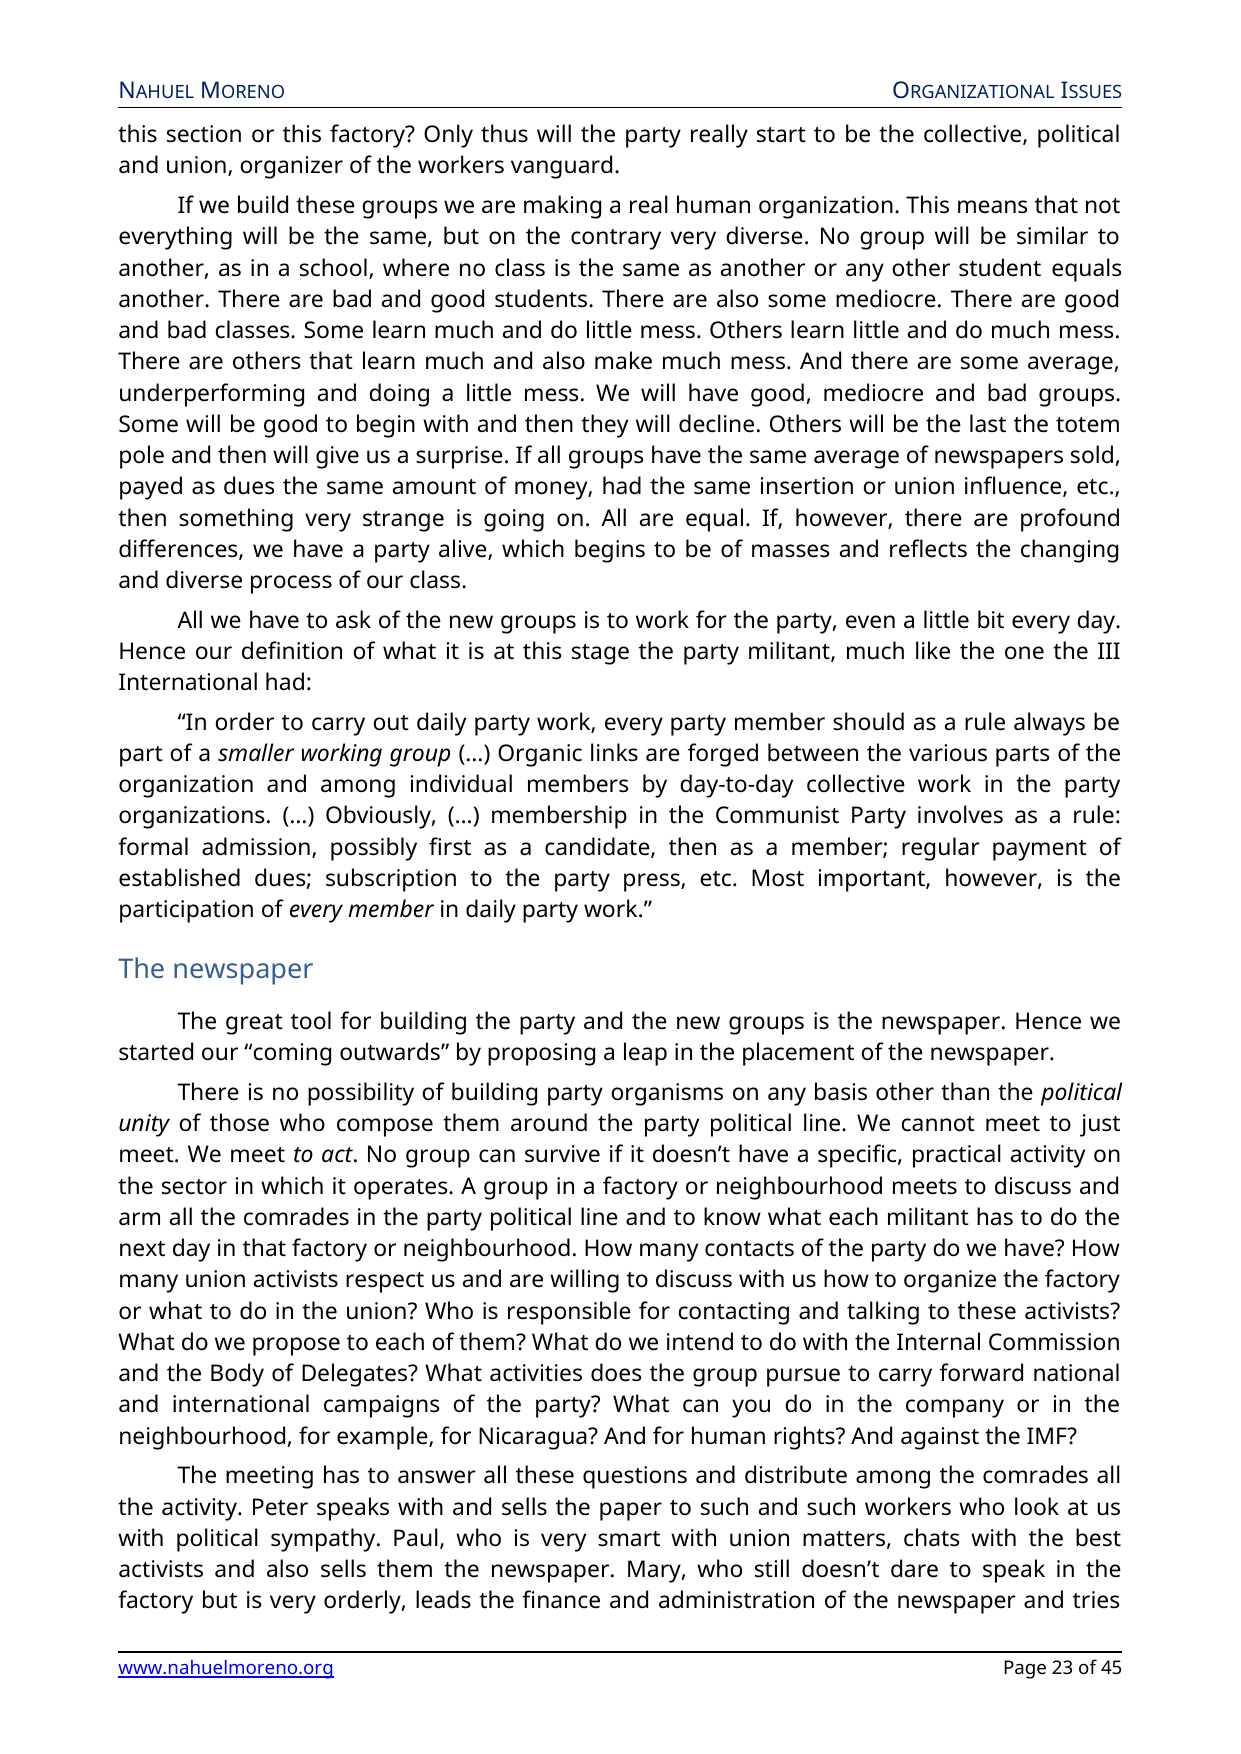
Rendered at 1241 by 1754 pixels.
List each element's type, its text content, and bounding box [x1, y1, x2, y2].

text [118, 1459, 1122, 1615]
text All we have to ask of the new groups is to work for the party, even a little bit every day. Hence our definition of what it is at this stage the party militant, much like the one the III International had: [118, 603, 1122, 697]
text “In order to carry out daily party work, every party member should as a rule always be part of a smaller working group (…) Organic links are forged between the various parts of the organization and among individual members by day-to-day collective work in the party organizations. (…) Obviously, (…) membership in the Communist Party involves as a rule: formal admission, possibly first as a candidate, then as a member; regular payment of established dues; subscription to the party press, etc. Most important, however, is the participation of every member in daily party work.” [118, 706, 1122, 924]
text There is no possibility of building party organisms on any basis other than the political unity of those who compose them around the party political line. We cannot meet to just meet. We meet to act. No group can survive if it doesn’t have a specific, practical activity on the sector in which it operates. A group in a factory or neighbourhood meets to discuss and arm all the comrades in the party political line and to know what each militant has to do the next day in that factory or neighbourhood. How many contacts of the party do we have? How many union activists respect us and are willing to discuss with us how to organize the factory or what to do in the union? Who is responsible for contacting and talking to these activists? What do we propose to each of them? What do we intend to do with the Internal Commission and the Body of Delegates? What activities does the group pursue to carry forward national and international campaigns of the party? What can you do in the company or in the neighbourhood, for example, for Nicaragua? And for human rights? And against the IMF? [118, 1076, 1122, 1451]
subtitle The newspaper [118, 949, 1122, 986]
text If we build these groups we are making a real human organization. This means that not everything will be the same, but on the contrary very diverse. No group will be similar to another, as in a school, where no class is the same as another or any other student equals another. There are bad and good students. There are also some mediocre. There are good and bad classes. Some learn much and do little mess. Others learn little and do much mess. There are others that learn much and also make much mess. And there are some average, underperforming and doing a little mess. We will have good, mediocre and bad groups. Some will be good to begin with and then they will decline. Others will be the last the totem pole and then will give us a surprise. If all groups have the same average of newspapers sold, payed as dues the same amount of money, had the same insertion or union influence, etc., then something very strange is going on. All are equal. If, however, there are profound differences, we have a party alive, which begins to be of masses and reflects the changing and diverse process of our class. [118, 189, 1122, 595]
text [118, 118, 1122, 181]
text The great tool for building the party and the new groups is the newspaper. Hence we started our “coming outwards” by proposing a leap in the placement of the newspaper. [118, 1005, 1122, 1067]
